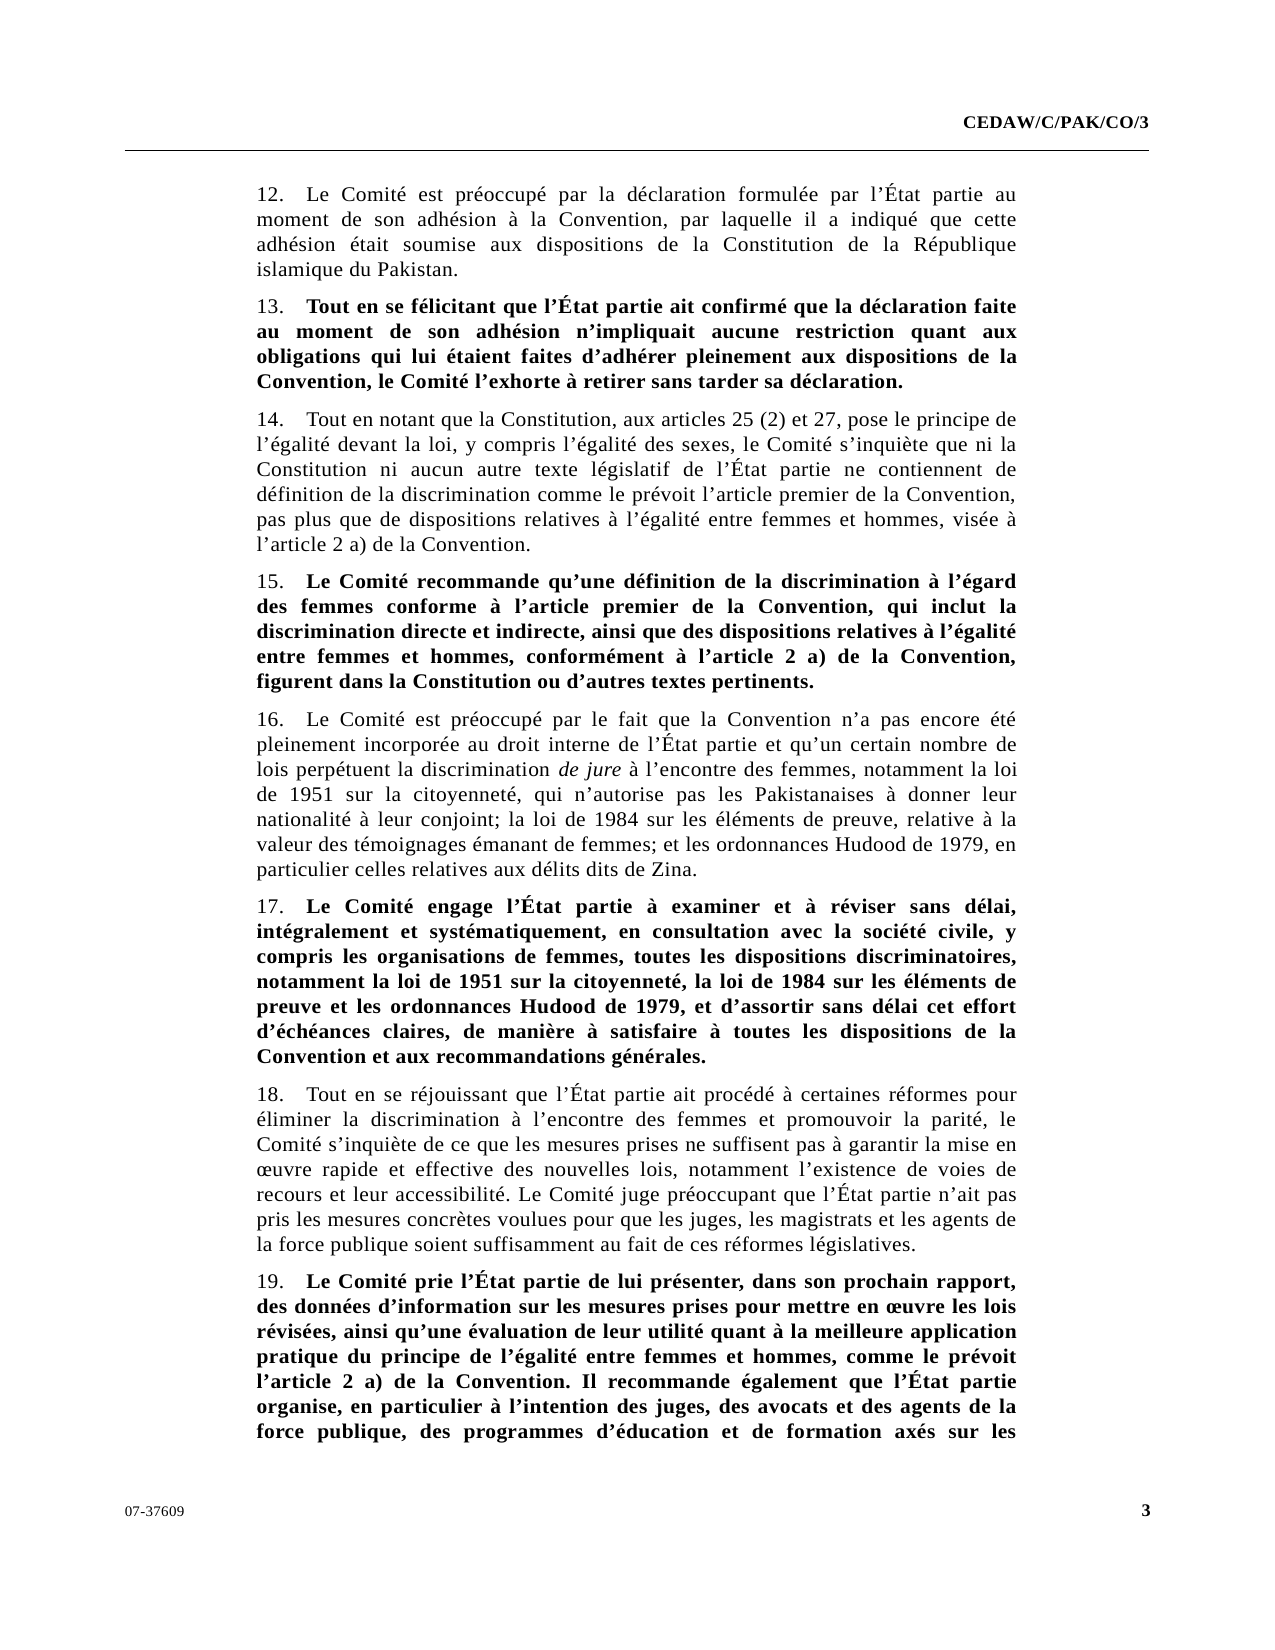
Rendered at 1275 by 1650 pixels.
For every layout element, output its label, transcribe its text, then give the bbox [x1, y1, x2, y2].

list Le Comité est préoccupé par la déclaration formulée par l’État partie au moment de son adhésion à la Convention, par laquelle il a indiqué que cette adhésion était soumise aux dispositions de la Constitution de la République islamique du Pakistan. [256, 181, 1018, 281]
list Tout en notant que la Constitution, aux articles 25 (2) et 27, pose le principe de l’égalité devant la loi, y compris l’égalité des sexes, le Comité s’inquiète que ni la Constitution ni aucun autre texte législatif de l’État partie ne contiennent de définition de la discrimination comme le prévoit l’article premier de la Convention, pas plus que de dispositions relatives à l’égalité entre femmes et hommes, visée à l’article 2 a) de la Convention. [256, 406, 1018, 556]
list Le Comité recommande qu’une définition de la discrimination à l’égard des femmes conforme à l’article premier de la Convention, qui inclut la discrimination directe et indirecte, ainsi que des dispositions relatives à l’égalité entre femmes et hommes, conformément à l’article 2 a) de la Convention, figurent dans la Constitution ou d’autres textes pertinents. [256, 569, 1018, 694]
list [256, 1269, 1018, 1444]
list Le Comité est préoccupé par le fait que la Convention n’a pas encore été pleinement incorporée au droit interne de l’État partie et qu’un certain nombre de lois perpétuent la discrimination de jure à l’encontre des femmes, notamment la loi de 1951 sur la citoyenneté, qui n’autorise pas les Pakistanaises à donner leur nationalité à leur conjoint; la loi de 1984 sur les éléments de preuve, relative à la valeur des témoignages émanant de femmes; et les ordonnances Hudood de 1979, en particulier celles relatives aux délits dits de Zina. [256, 706, 1018, 881]
list Tout en se réjouissant que l’État partie ait procédé à certaines réformes pour éliminer la discrimination à l’encontre des femmes et promouvoir la parité, le Comité s’inquiète de ce que les mesures prises ne suffisent pas à garantir la mise en œuvre rapide et effective des nouvelles lois, notamment l’existence de voies de recours et leur accessibilité. Le Comité juge préoccupant que l’État partie n’ait pas pris les mesures concrètes voulues pour que les juges, les magistrats et les agents de la force publique soient suffisamment au fait de ces réformes législatives. [256, 1081, 1018, 1256]
list Le Comité engage l’État partie à examiner et à réviser sans délai, intégralement et systématiquement, en consultation avec la société civile, y compris les organisations de femmes, toutes les dispositions discriminatoires, notamment la loi de 1951 sur la citoyenneté, la loi de 1984 sur les éléments de preuve et les ordonnances Hudood de 1979, et d’assortir sans délai cet effort d’échéances claires, de manière à satisfaire à toutes les dispositions de la Convention et aux recommandations générales. [256, 894, 1018, 1069]
list Tout en se félicitant que l’État partie ait confirmé que la déclaration faite au moment de son adhésion n’impliquait aucune restriction quant aux obligations qui lui étaient faites d’adhérer pleinement aux dispositions de la Convention, le Comité l’exhorte à retirer sans tarder sa déclaration. [256, 294, 1018, 394]
